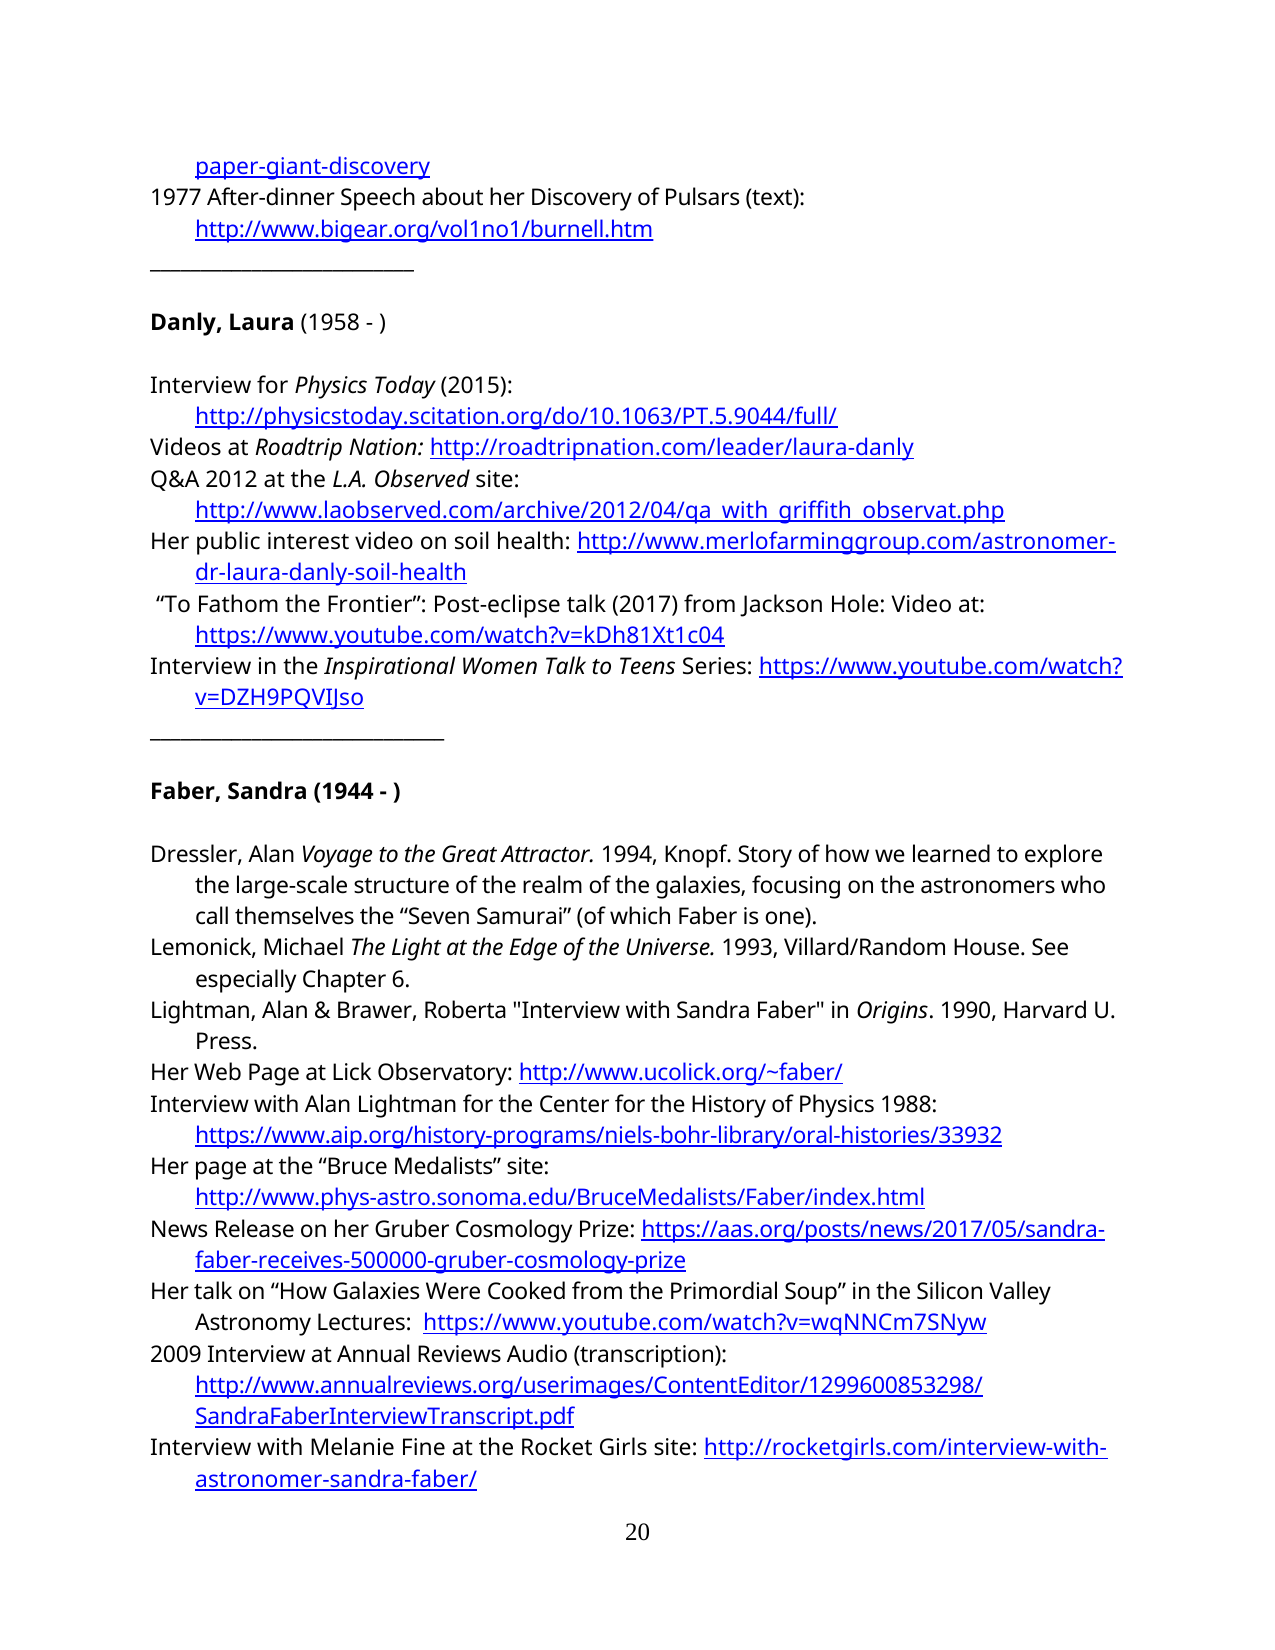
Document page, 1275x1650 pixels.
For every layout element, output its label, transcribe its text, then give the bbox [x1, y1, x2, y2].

text Q&A 2012 at the L.A. Observed site: http://www.laobserved.com/archive/2012/04/qa_with_griffith_observat.php [150, 462, 1125, 525]
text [150, 150, 1125, 181]
text _____________________________ [150, 712, 1125, 744]
text Interview in the Inspirational Women Talk to Teens Series: https://www.youtube.com/watch?v=DZH9PQVIJso [150, 650, 1125, 712]
text __________________________ [150, 244, 1125, 275]
text Interview with Melanie Fine at the Rocket Girls site: http://rocketgirls.com/interview-with-astronomer-sandra-faber/ [150, 1431, 1125, 1494]
text Her public interest video on soil health: http://www.merlofarminggroup.com/astronomer-dr-laura-danly-soil-health [150, 525, 1125, 587]
text Lightman, Alan & Brawer, Roberta "Interview with Sandra Faber" in Origins. 1990, Harvard U. Press. [150, 994, 1125, 1056]
text Her Web Page at Lick Observatory: http://www.ucolick.org/~faber/ [150, 1056, 1125, 1087]
text Dressler, Alan Voyage to the Great Attractor. 1994, Knopf. Story of how we learned to explore the large-scale structure of the realm of the galaxies, focusing on the astronomers who call themselves the “Seven Samurai” (of which Faber is one). [150, 837, 1125, 931]
text Faber, Sandra (1944 - ) [150, 775, 1125, 806]
text 1977 After-dinner Speech about her Discovery of Pulsars (text): http://www.bigear.org/vol1no1/burnell.htm [150, 181, 1125, 244]
text 2009 Interview at Annual Reviews Audio (transcription): http://www.annualreviews.org/userimages/ContentEditor/1299600853298/SandraFaberInterviewTranscript.pdf [150, 1337, 1125, 1431]
text Interview for Physics Today (2015): http://physicstoday.scitation.org/do/10.1063/PT.5.9044/full/ [150, 369, 1125, 431]
text Lemonick, Michael The Light at the Edge of the Universe. 1993, Villard/Random House. See especially Chapter 6. [150, 931, 1125, 994]
text Her talk on “How Galaxies Were Cooked from the Primordial Soup” in the Silicon Valley Astronomy Lectures: https://www.youtube.com/watch?v=wqNNCm7SNyw [150, 1275, 1125, 1337]
text News Release on her Gruber Cosmology Prize: https://aas.org/posts/news/2017/05/sandra-faber-receives-500000-gruber-cosmology-prize [150, 1212, 1125, 1275]
text Danly, Laura (1958 - ) [150, 306, 1125, 337]
text Interview with Alan Lightman for the Center for the History of Physics 1988: https://www.aip.org/history-programs/niels-bohr-library/oral-histories/33932 [150, 1087, 1125, 1150]
text Videos at Roadtrip Nation: http://roadtripnation.com/leader/laura-danly [150, 431, 1125, 462]
text Her page at the “Bruce Medalists” site: http://www.phys-astro.sonoma.edu/BruceMedalists/Faber/index.html [150, 1150, 1125, 1212]
text “To Fathom the Frontier”: Post-eclipse talk (2017) from Jackson Hole: Video at: https://www.youtube.com/watch?v=kDh81Xt1c04 [150, 587, 1125, 650]
